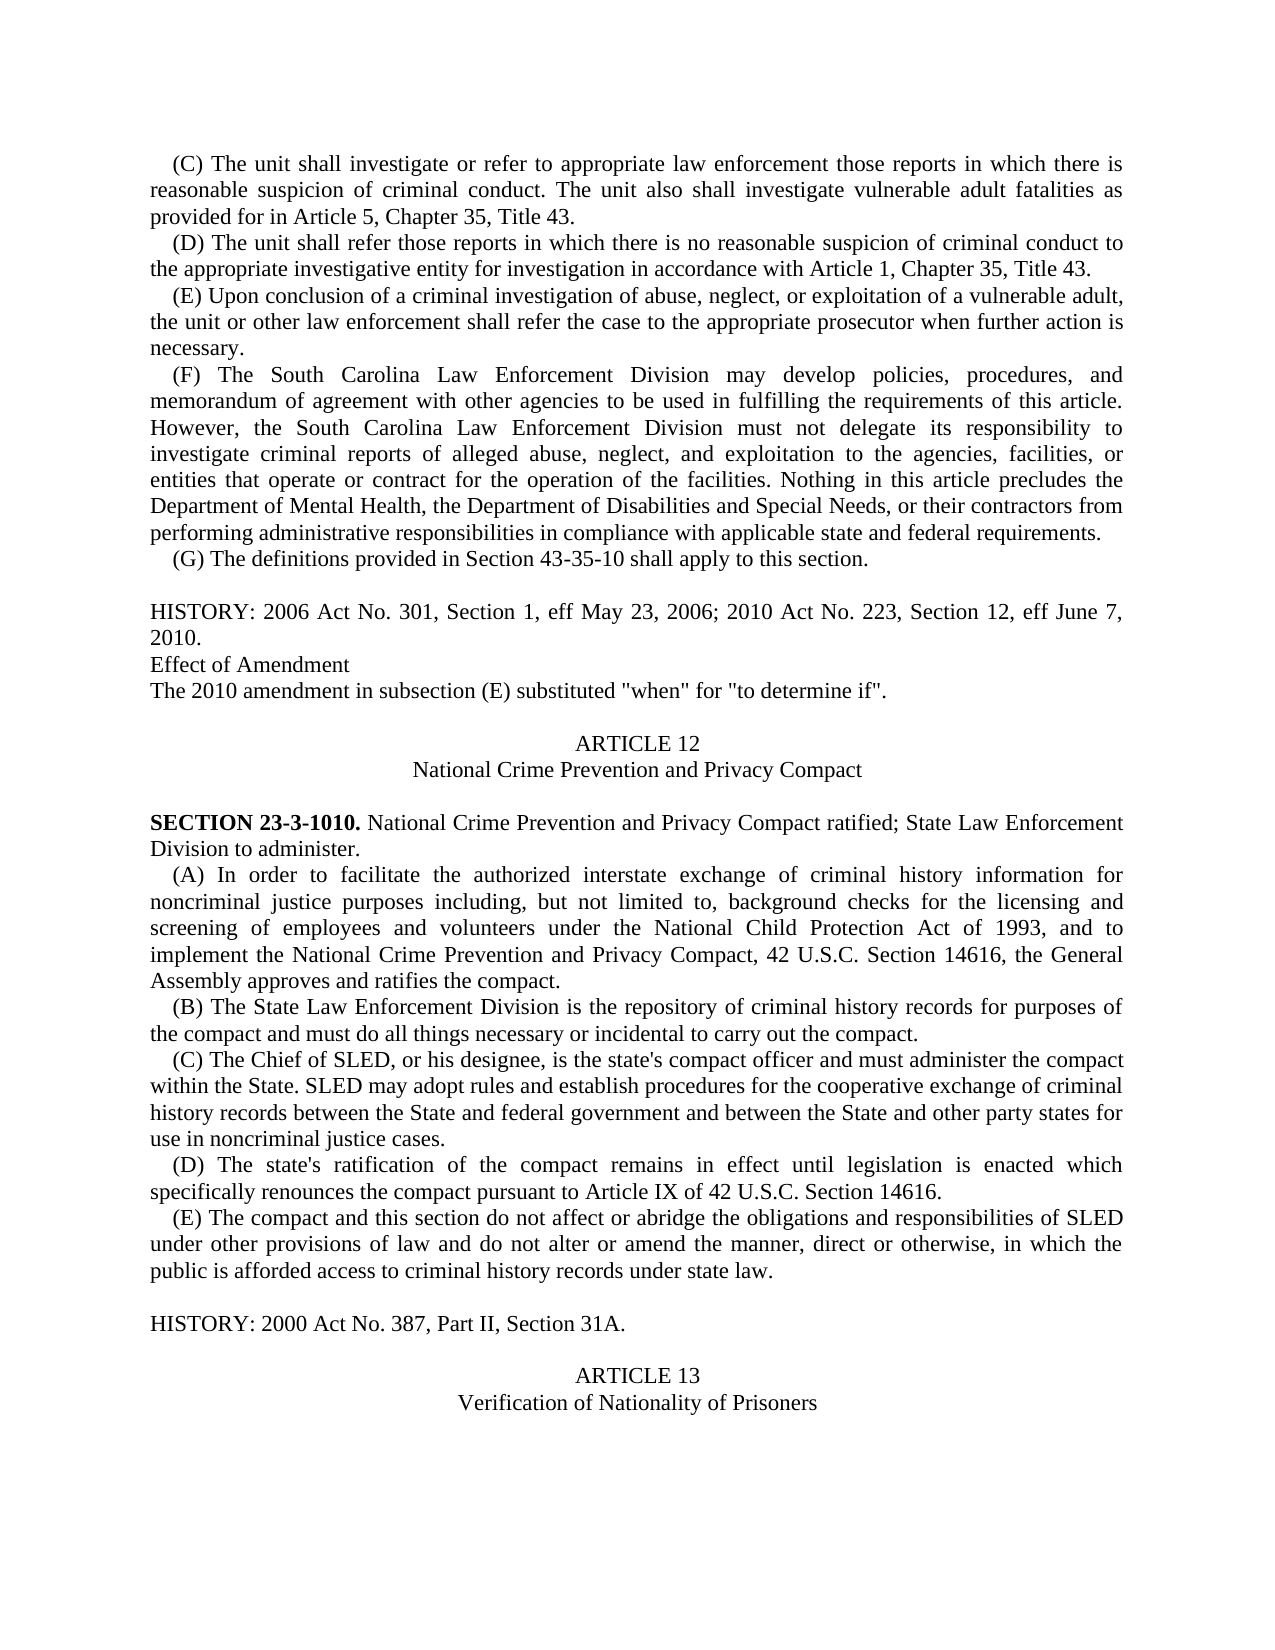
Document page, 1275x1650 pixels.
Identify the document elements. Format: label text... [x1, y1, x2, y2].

text Verification of Nationality of Prisoners [150, 1389, 1125, 1415]
text (F) The South Carolina Law Enforcement Division may develop policies, procedures, and memorandum of agreement with other agencies to be used in fulfilling the requirements of this article. However, the South Carolina Law Enforcement Division must not delegate its responsibility to investigate criminal reports of alleged abuse, neglect, and exploitation to the agencies, facilities, or entities that operate or contract for the operation of the facilities. Nothing in this article precludes the Department of Mental Health, the Department of Disabilities and Special Needs, or their contractors from performing administrative responsibilities in compliance with applicable state and federal requirements. [150, 361, 1125, 545]
text (E) Upon conclusion of a criminal investigation of abuse, neglect, or exploitation of a vulnerable adult, the unit or other law enforcement shall refer the case to the appropriate prosecutor when further action is necessary. [150, 282, 1125, 361]
text (A) In order to facilitate the authorized interstate exchange of criminal history information for noncriminal justice purposes including, but not limited to, background checks for the licensing and screening of employees and volunteers under the National Child Protection Act of 1993, and to implement the National Crime Prevention and Privacy Compact, 42 U.S.C. Section 14616, the General Assembly approves and ratifies the compact. [150, 862, 1125, 993]
text HISTORY: 2000 Act No. 387, Part II, Section 31A. [150, 1309, 1125, 1336]
text HISTORY: 2006 Act No. 301, Section 1, eff May 23, 2006; 2010 Act No. 223, Section 12, eff June 7, 2010. [150, 598, 1125, 651]
text (G) The definitions provided in Section 43-35-10 shall apply to this section. [150, 545, 1125, 572]
text (E) The compact and this section do not affect or abridge the obligations and responsibilities of SLED under other provisions of law and do not alter or amend the manner, direct or otherwise, in which the public is afforded access to criminal history records under state law. [150, 1204, 1125, 1283]
text SECTION 23-3-1010. National Crime Prevention and Privacy Compact ratified; State Law Enforcement Division to administer. [150, 809, 1125, 862]
text (D) The state's ratification of the compact remains in effect until legislation is enacted which specifically renounces the compact pursuant to Article IX of 42 U.S.C. Section 14616. [150, 1151, 1125, 1204]
text ARTICLE 12 [150, 730, 1125, 756]
text Effect of Amendment [150, 651, 1125, 677]
text (D) The unit shall refer those reports in which there is no reasonable suspicion of criminal conduct to the appropriate investigative entity for investigation in accordance with Article 1, Chapter 35, Title 43. [150, 229, 1125, 282]
text The 2010 amendment in subsection (E) substituted "when" for "to determine if". [150, 677, 1125, 703]
text (C) The unit shall investigate or refer to appropriate law enforcement those reports in which there is reasonable suspicion of criminal conduct. The unit also shall investigate vulnerable adult fatalities as provided for in Article 5, Chapter 35, Title 43. [150, 150, 1125, 229]
text (C) The Chief of SLED, or his designee, is the state's compact officer and must administer the compact within the State. SLED may adopt rules and establish procedures for the cooperative exchange of criminal history records between the State and federal government and between the State and other party states for use in noncriminal justice cases. [150, 1046, 1125, 1151]
text (B) The State Law Enforcement Division is the repository of criminal history records for purposes of the compact and must do all things necessary or incidental to carry out the compact. [150, 993, 1125, 1046]
text National Crime Prevention and Privacy Compact [150, 756, 1125, 782]
text ARTICLE 13 [150, 1362, 1125, 1389]
